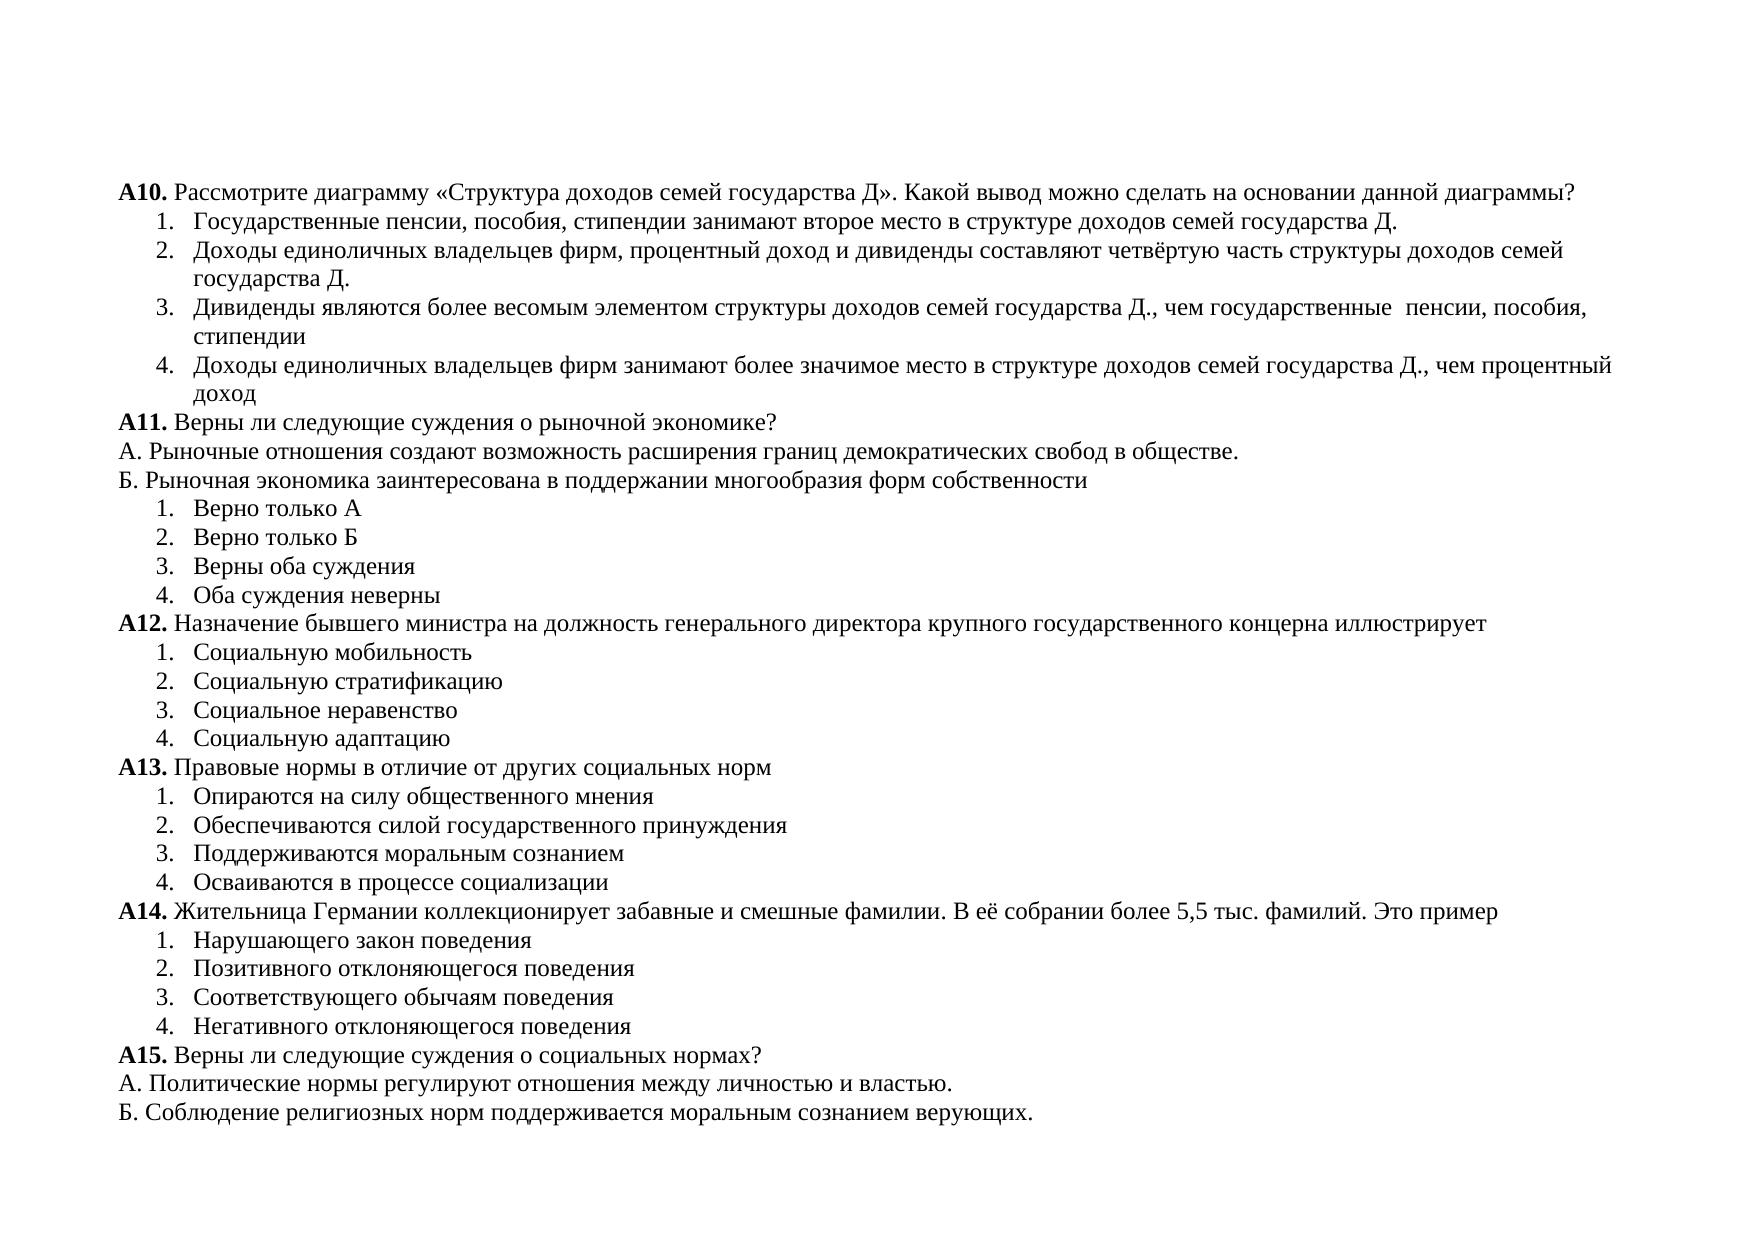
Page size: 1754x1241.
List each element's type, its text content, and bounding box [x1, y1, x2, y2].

text А. Рыночные отношения создают возможность расширения границ демократических свобод в обществе. [118, 436, 1636, 465]
list Соответствующего обычаям поведения [156, 982, 1636, 1011]
list Доходы единоличных владельцев фирм занимают более значимое место в структуре доходов семей государства Д., чем процентный доход [156, 350, 1636, 407]
list Негативного отклоняющегося поведения [156, 1011, 1636, 1040]
text Б. Рыночная экономика заинтересована в поддержании многообразия форм собственности [118, 465, 1636, 493]
text А13. Правовые нормы в отличие от других социальных норм [118, 752, 1636, 781]
list Верно только Б [156, 522, 1636, 551]
list Дивиденды являются более весомым элементом структуры доходов семей государства Д., чем государственные пенсии, пособия, стипендии [156, 292, 1636, 350]
list Нарушающего закон поведения [156, 925, 1636, 953]
text А12. Назначение бывшего министра на должность генерального директора крупного государственного концерна иллюстрирует [118, 608, 1636, 637]
list Государственные пенсии, пособия, стипендии занимают второе место в структуре доходов семей государства Д. [156, 206, 1636, 235]
list Позитивного отклоняющегося поведения [156, 953, 1636, 982]
text А14. Жительница Германии коллекционирует забавные и смешные фамилии. В её собрании более 5,5 тыс. фамилий. Это пример [118, 896, 1636, 925]
list Социальную мобильность [156, 637, 1636, 666]
text А. Политические нормы регулируют отношения между личностью и властью. [118, 1068, 1636, 1097]
text А10. Рассмотрите диаграмму «Структура доходов семей государства Д». Какой вывод можно сделать на основании данной диаграммы? [118, 177, 1636, 206]
text Б. Соблюдение религиозных норм поддерживается моральным сознанием верующих. [118, 1097, 1636, 1126]
list Социальную адаптацию [156, 723, 1636, 752]
list Опираются на силу общественного мнения [156, 781, 1636, 810]
list Обеспечиваются силой государственного принуждения [156, 810, 1636, 838]
list Социальную стратификацию [156, 666, 1636, 695]
list Социальное неравенство [156, 695, 1636, 723]
list Поддерживаются моральным сознанием [156, 838, 1636, 867]
text А15. Верны ли следующие суждения о социальных нормах? [118, 1040, 1636, 1068]
list Верны оба суждения [156, 551, 1636, 580]
list Оба суждения неверны [156, 580, 1636, 608]
list Осваиваются в процессе социализации [156, 867, 1636, 896]
list Верно только А [156, 493, 1636, 522]
list Доходы единоличных владельцев фирм, процентный доход и дивиденды составляют четвёртую часть структуры доходов семей государства Д. [156, 235, 1636, 292]
text А11. Верны ли следующие суждения о рыночной экономике? [118, 407, 1636, 436]
